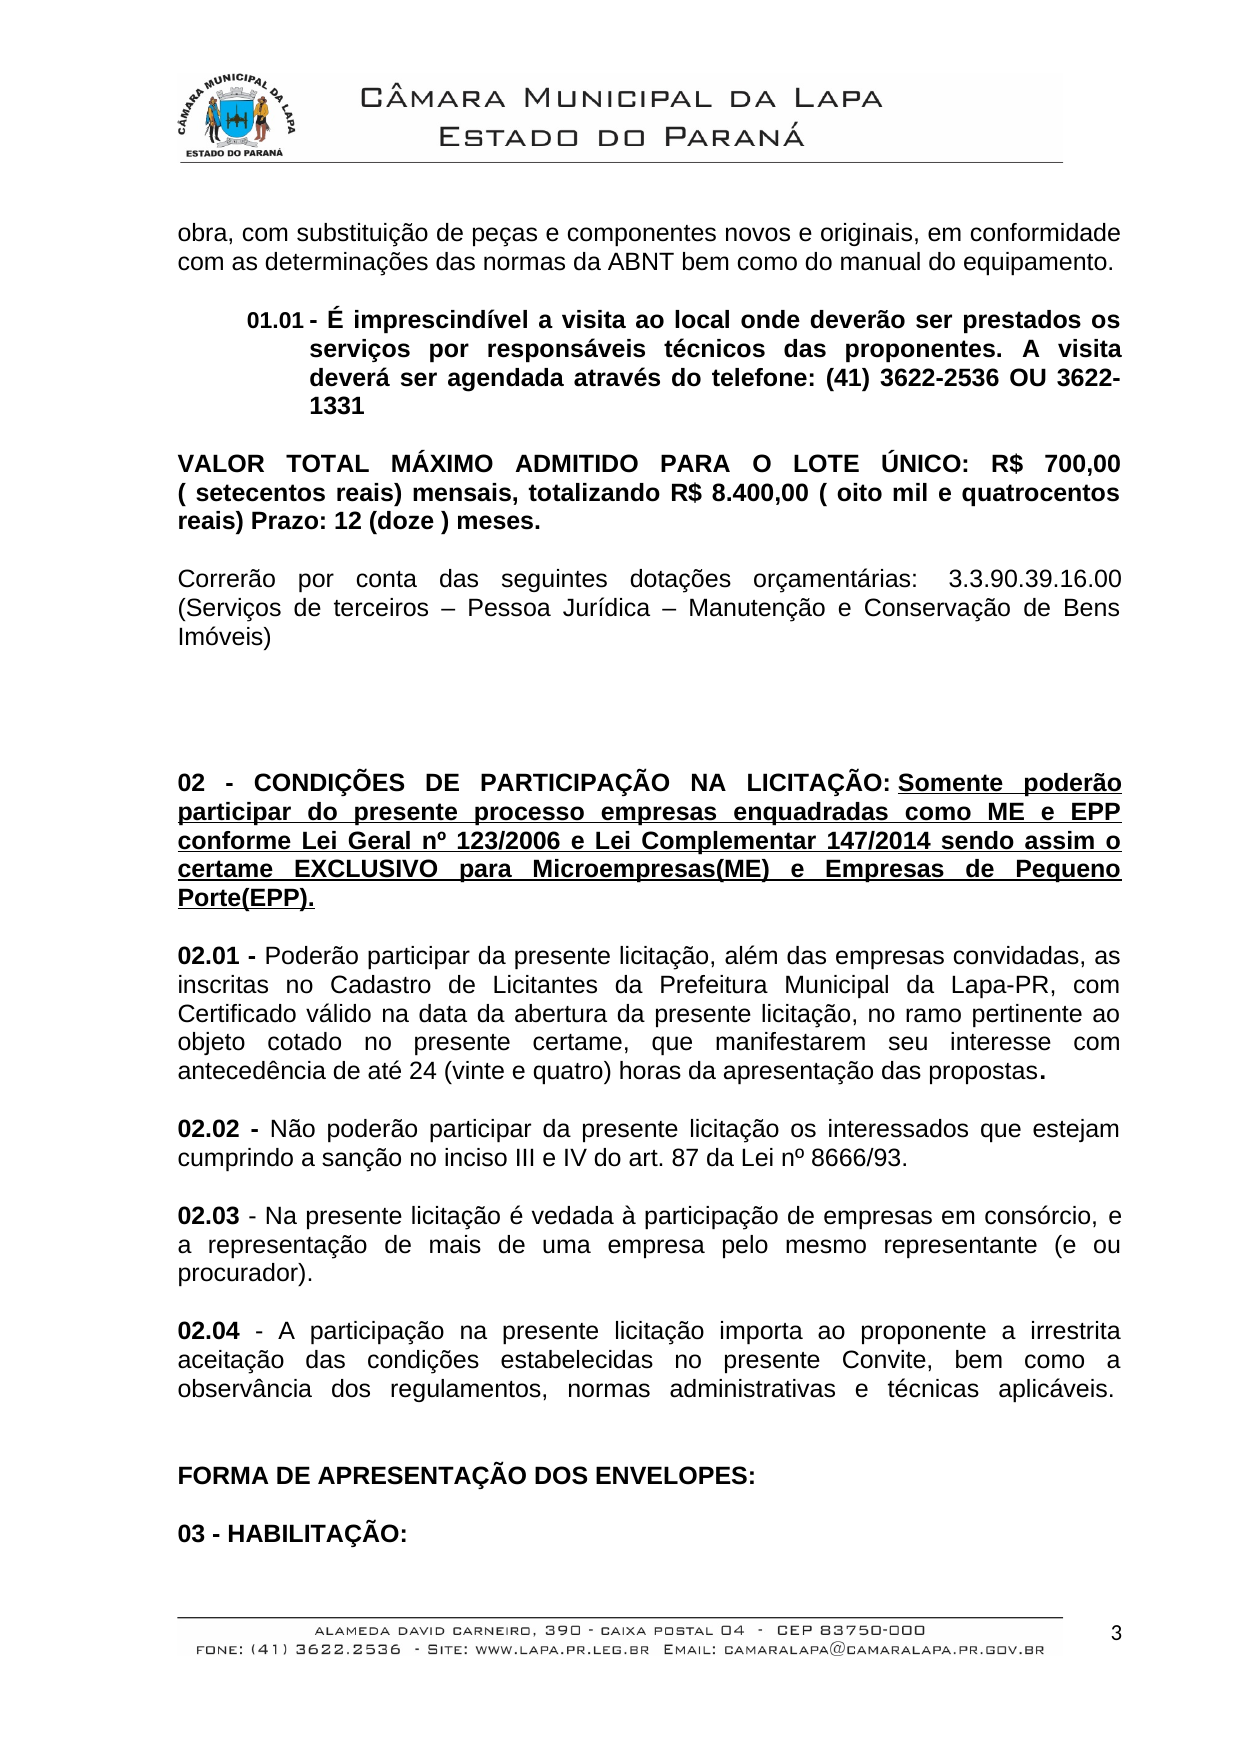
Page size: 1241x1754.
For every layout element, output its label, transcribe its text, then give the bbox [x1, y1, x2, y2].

text 02.02 - Não poderão participar da presente licitação os interessados que estejam cumprindo a sanção no inciso III e IV do art. 87 da Lei nº 8666/93. [177, 1114, 1122, 1172]
text 02 - CONDIÇÕES DE PARTICIPAÇÃO NA LICITAÇÃO: Somente poderão participar do presente processo empresas enquadradas como ME e EPP conforme Lei Geral nº 123/2006 e Lei Complementar 147/2014 sendo assim o certame EXCLUSIVO para Microempresas(ME) e Empresas de Pequeno Porte(EPP). [177, 768, 1122, 822]
picture [177, 1617, 1064, 1656]
text 02 - CONDIÇÕES DE PARTICIPAÇÃO NA LICITAÇÃO: Somente poderão participar do presente processo empresas enquadradas como ME e EPP conforme Lei Geral nº 123/2006 e Lei Complementar 147/2014 sendo assim o certame EXCLUSIVO para Microempresas(ME) e Empresas de Pequeno Porte(EPP). [177, 823, 1122, 851]
text 02 - CONDIÇÕES DE PARTICIPAÇÃO NA LICITAÇÃO: Somente poderão participar do presente processo empresas enquadradas como ME e EPP conforme Lei Geral nº 123/2006 e Lei Complementar 147/2014 sendo assim o certame EXCLUSIVO para Microempresas(ME) e Empresas de Pequeno Porte(EPP). [177, 880, 1122, 912]
text 02.03 - Na presente licitação é vedada à participação de empresas em consórcio, e a representação de mais de uma empresa pelo mesmo representante (e ou procurador). [177, 1201, 1122, 1287]
text VALOR TOTAL MÁXIMO ADMITIDO PARA O LOTE ÚNICO: R$ 700,00 ( setecentos reais) mensais, totalizando R$ 8.400,00 ( oito mil e quatrocentos reais) Prazo: 12 (doze ) meses. [177, 449, 1122, 535]
picture [177, 73, 1064, 163]
text 02 - CONDIÇÕES DE PARTICIPAÇÃO NA LICITAÇÃO: Somente poderão participar do presente processo empresas enquadradas como ME e EPP conforme Lei Geral nº 123/2006 e Lei Complementar 147/2014 sendo assim o certame EXCLUSIVO para Microempresas(ME) e Empresas de Pequeno Porte(EPP). [177, 852, 1122, 879]
list - É imprescindível a visita ao local onde deverão ser prestados os serviços por responsáveis técnicos das proponentes. A visita deverá ser agendada através do telefone: (41) 3622-2536 OU 3622-1331 [247, 305, 1122, 420]
text 02.01 - Poderão participar da presente licitação, além das empresas convidadas, as inscritas no Cadastro de Licitantes da Prefeitura Municipal da Lapa-PR, com Certificado válido na data da abertura da presente licitação, no ramo pertinente ao objeto cotado no presente certame, que manifestarem seu interesse com antecedência de até 24 (vinte e quatro) horas da apresentação das propostas. [177, 941, 1122, 1085]
text FORMA DE APRESENTAÇÃO DOS ENVELOPES: [177, 1461, 1122, 1489]
text Correrão por conta das seguintes dotações orçamentárias: 3.3.90.39.16.00 (Serviços de terceiros – Pessoa Jurídica – Manutenção e Conservação de Bens Imóveis) [177, 564, 1122, 650]
text 02.04 - A participação na presente licitação importa ao proponente a irrestrita aceitação das condições estabelecidas no presente Convite, bem como a observância dos regulamentos, normas administrativas e técnicas aplicáveis. [177, 1316, 1122, 1431]
text 03 - HABILITAÇÃO: [177, 1519, 1122, 1547]
